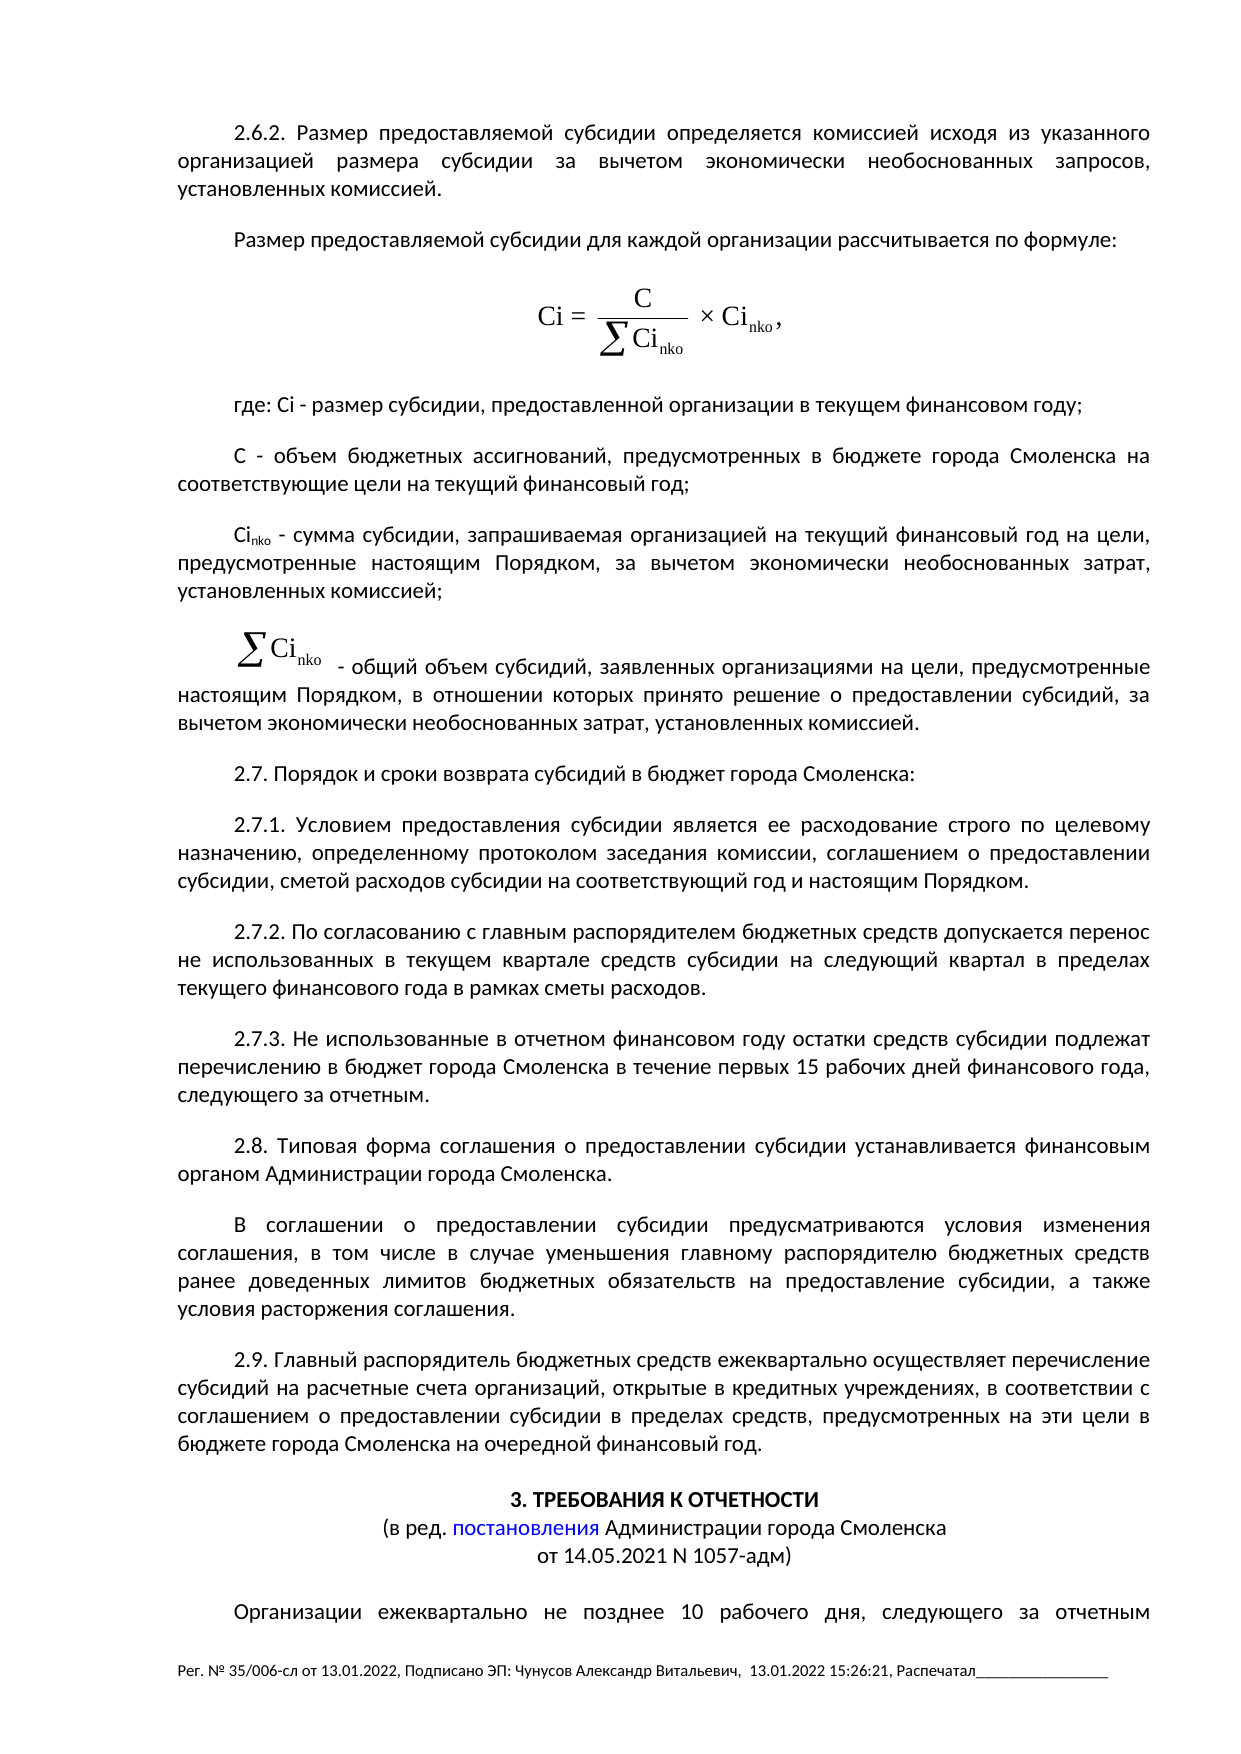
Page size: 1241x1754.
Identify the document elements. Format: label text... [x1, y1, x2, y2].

text где: Ci - размер субсидии, предоставленной организации в текущем финансовом году; [177, 391, 1152, 418]
text 2.6.2. Размер предоставляемой субсидии определяется комиссией исходя из указанного организацией размера субсидии за вычетом экономически необоснованных запросов, установленных комиссией. [177, 118, 1152, 202]
text 2.9. Главный распорядитель бюджетных средств ежеквартально осуществляет перечисление субсидий на расчетные счета организаций, открытые в кредитных учреждениях, в соответствии с соглашением о предоставлении субсидии в пределах средств, предусмотренных на эти цели в бюджете города Смоленска на очередной финансовый год. [177, 1345, 1152, 1457]
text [177, 1597, 1152, 1625]
text от 14.05.2021 N 1057-адм) [177, 1541, 1152, 1569]
text C - объем бюджетных ассигнований, предусмотренных в бюджете города Смоленска на соответствующие цели на текущий финансовый год; [177, 441, 1152, 497]
text 2.8. Типовая форма соглашения о предоставлении субсидии устанавливается финансовым органом Администрации города Смоленска. [177, 1131, 1152, 1187]
title 3. ТРЕБОВАНИЯ К ОТЧЕТНОСТИ [177, 1485, 1152, 1513]
text 2.7. Порядок и сроки возврата субсидий в бюджет города Смоленска: [177, 759, 1152, 787]
text Размер предоставляемой субсидии для каждой организации рассчитывается по формуле: [177, 225, 1152, 253]
text 2.7.1. Условием предоставления субсидии является ее расходование строго по целевому назначению, определенному протоколом заседания комиссии, соглашением о предоставлении субсидии, сметой расходов субсидии на соответствующий год и настоящим Порядком. [177, 810, 1152, 894]
text В соглашении о предоставлении субсидии предусматриваются условия изменения соглашения, в том числе в случае уменьшения главному распорядителю бюджетных средств ранее доведенных лимитов бюджетных обязательств на предоставление субсидии, а также условия расторжения соглашения. [177, 1210, 1152, 1322]
text 2.7.3. Не использованные в отчетном финансовом году остатки средств субсидии подлежат перечислению в бюджет города Смоленска в течение первых 15 рабочих дней финансового года, следующего за отчетным. [177, 1024, 1152, 1108]
text (в ред. постановления Администрации города Смоленска [177, 1513, 1152, 1541]
text - общий объем субсидий, заявленных организациями на цели, предусмотренные настоящим Порядком, в отношении которых принято решение о предоставлении субсидий, за вычетом экономически необоснованных затрат, установленных комиссией. [177, 627, 1152, 736]
text Cinko - сумма субсидии, запрашиваемая организацией на текущий финансовый год на цели, предусмотренные настоящим Порядком, за вычетом экономически необоснованных затрат, установленных комиссией; [177, 520, 1152, 604]
text 2.7.2. По согласованию с главным распорядителем бюджетных средств допускается перенос не использованных в текущем квартале средств субсидии на следующий квартал в пределах текущего финансового года в рамках сметы расходов. [177, 917, 1152, 1001]
